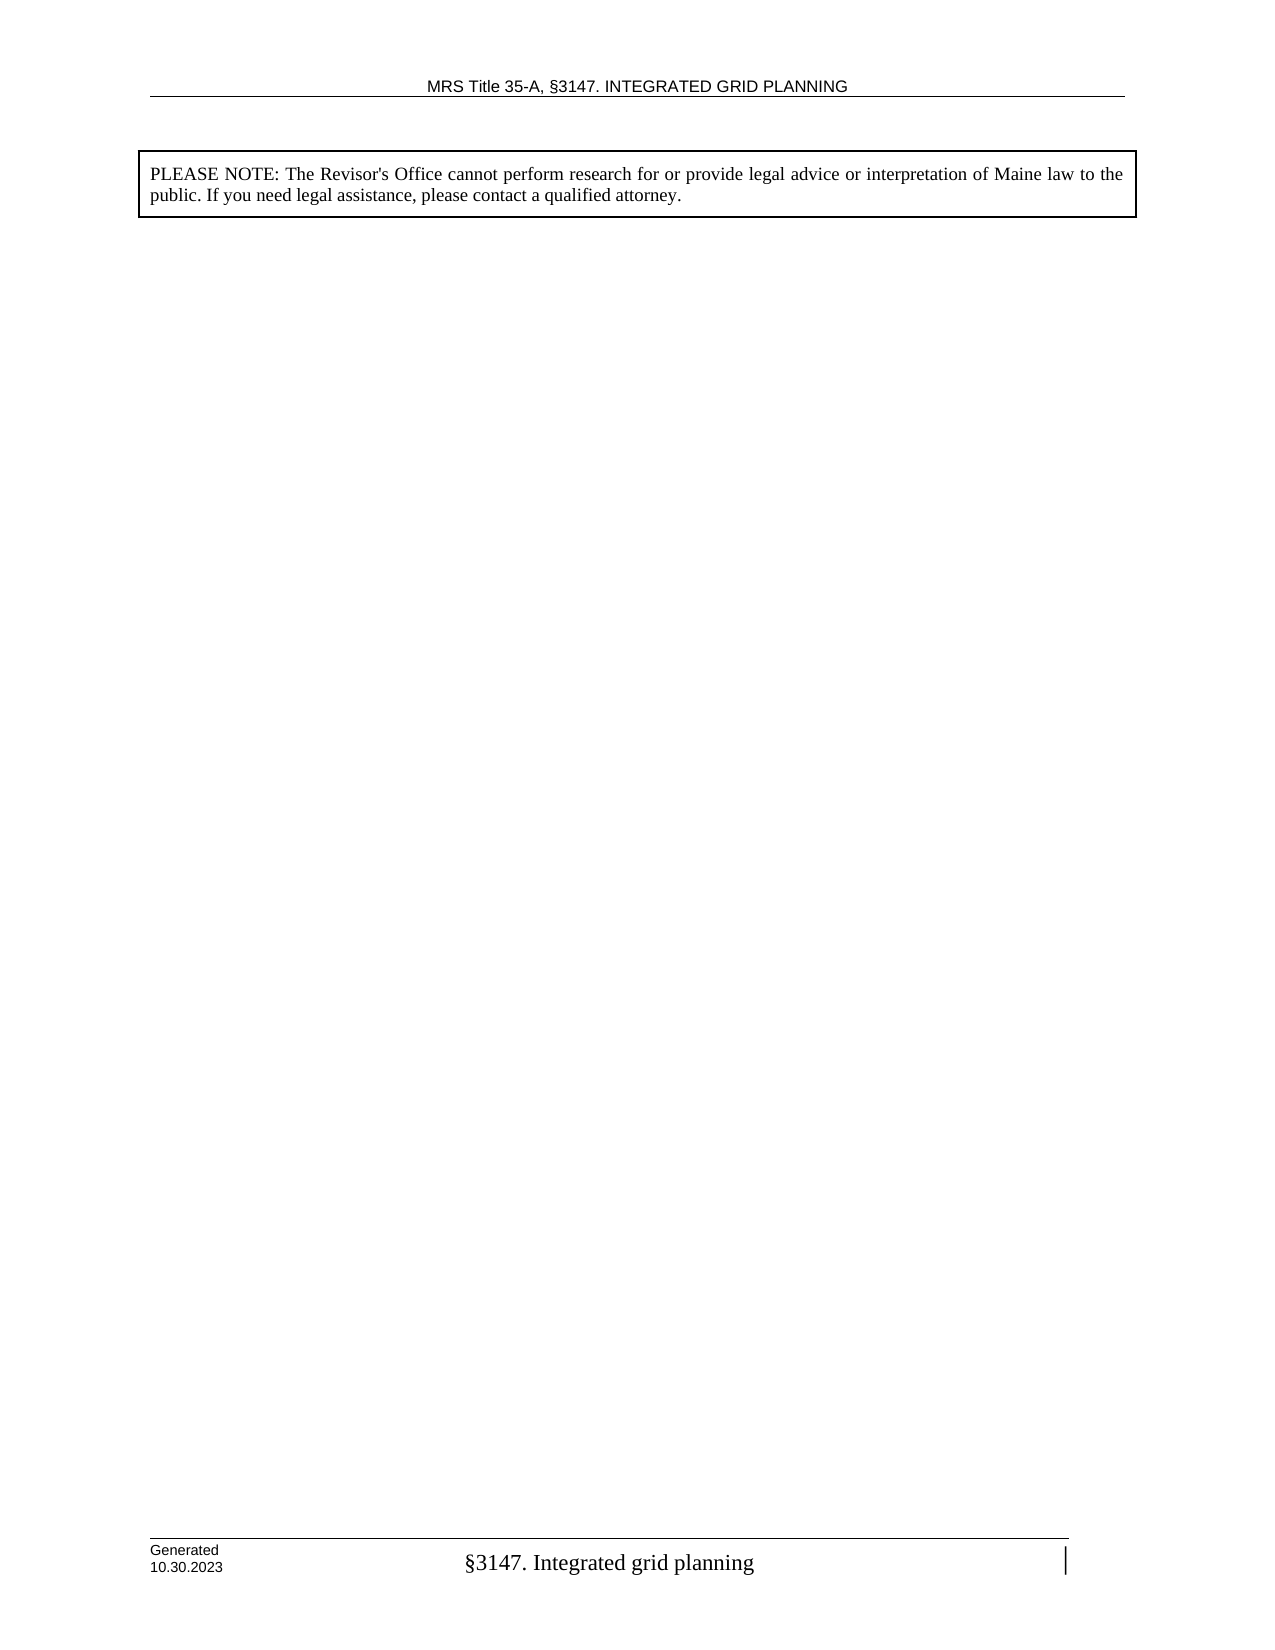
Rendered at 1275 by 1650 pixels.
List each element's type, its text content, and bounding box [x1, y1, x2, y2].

text PLEASE NOTE: The Revisor's Office cannot perform research for or provide legal advice or interpretation of Maine law to the public. If you need legal assistance, please contact a qualified attorney. [140, 152, 1135, 216]
